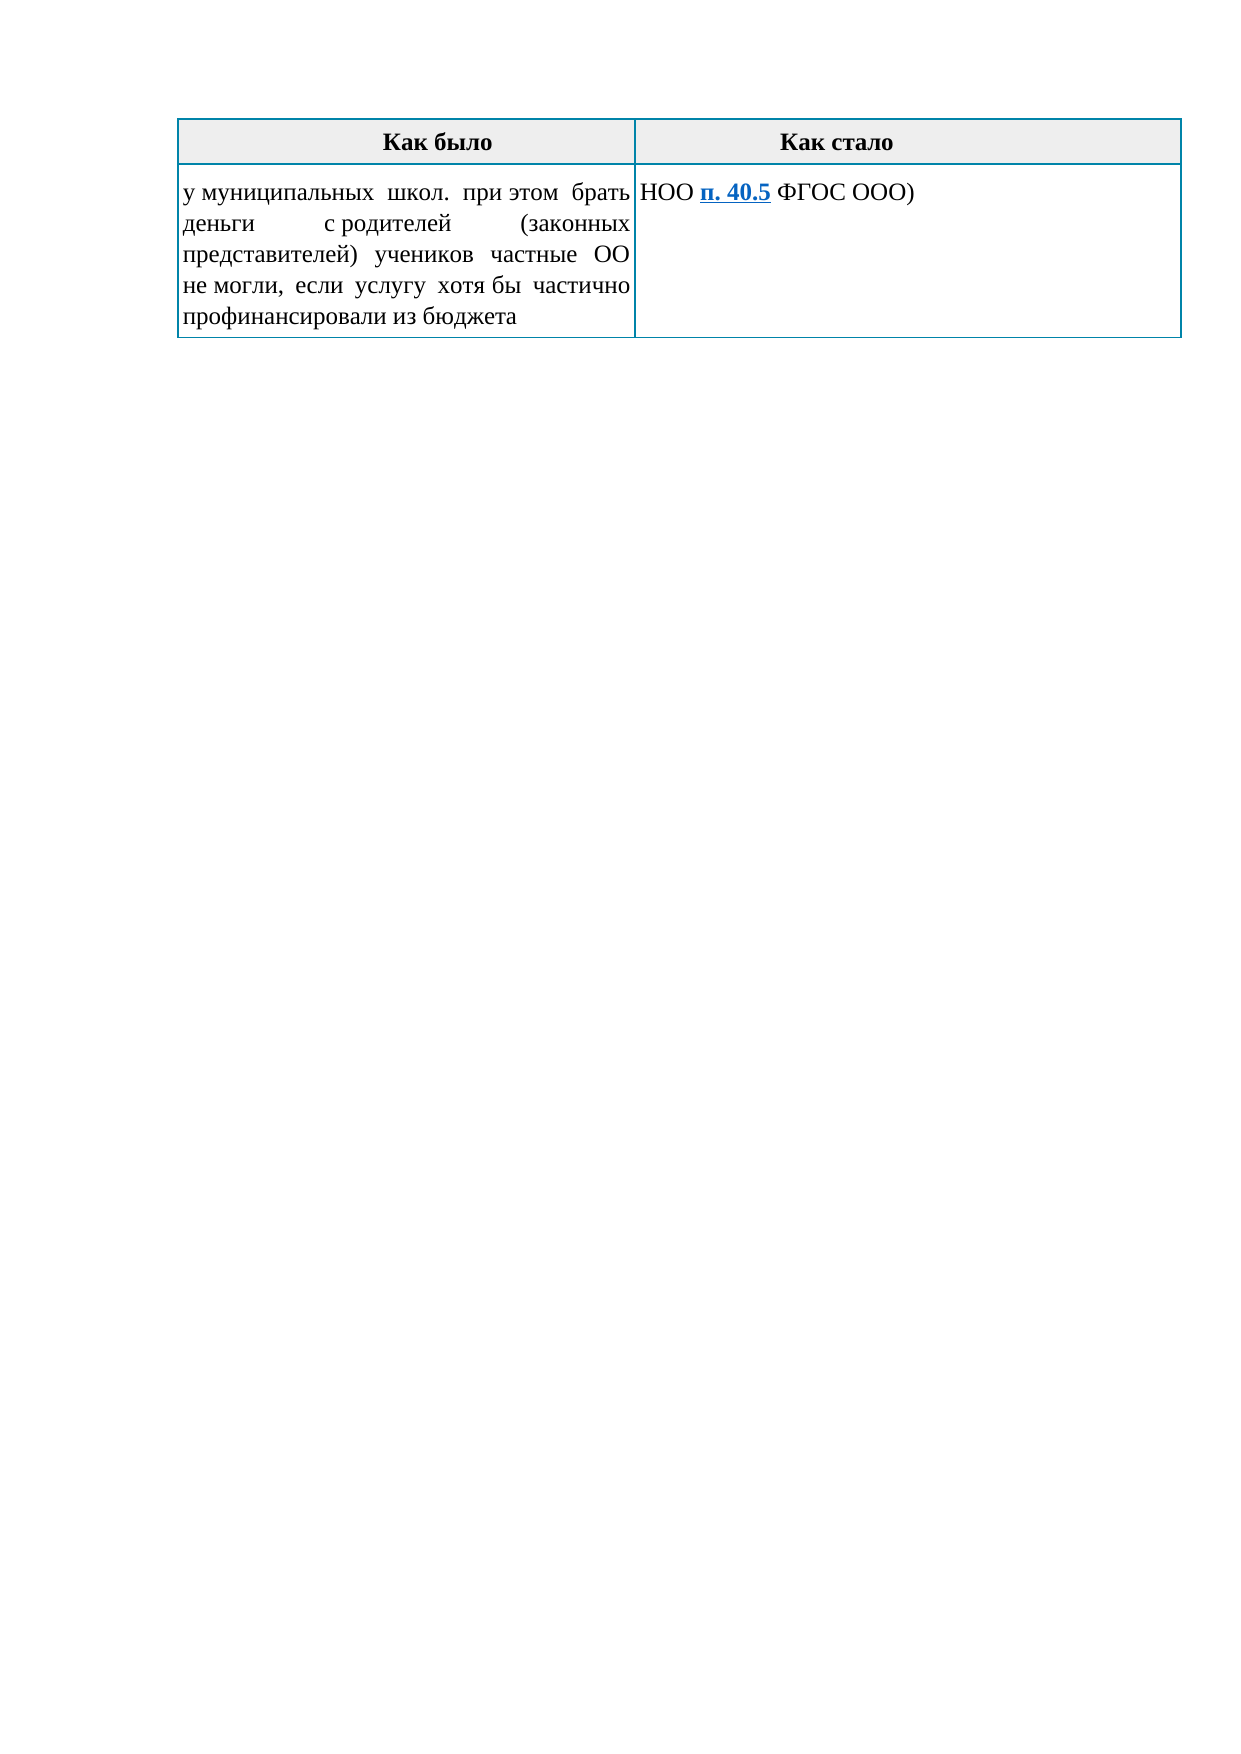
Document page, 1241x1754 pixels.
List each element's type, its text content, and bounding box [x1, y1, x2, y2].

table_header Как стало [636, 120, 1180, 163]
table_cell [636, 165, 1180, 337]
table_header Как было [179, 120, 634, 163]
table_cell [179, 165, 634, 337]
